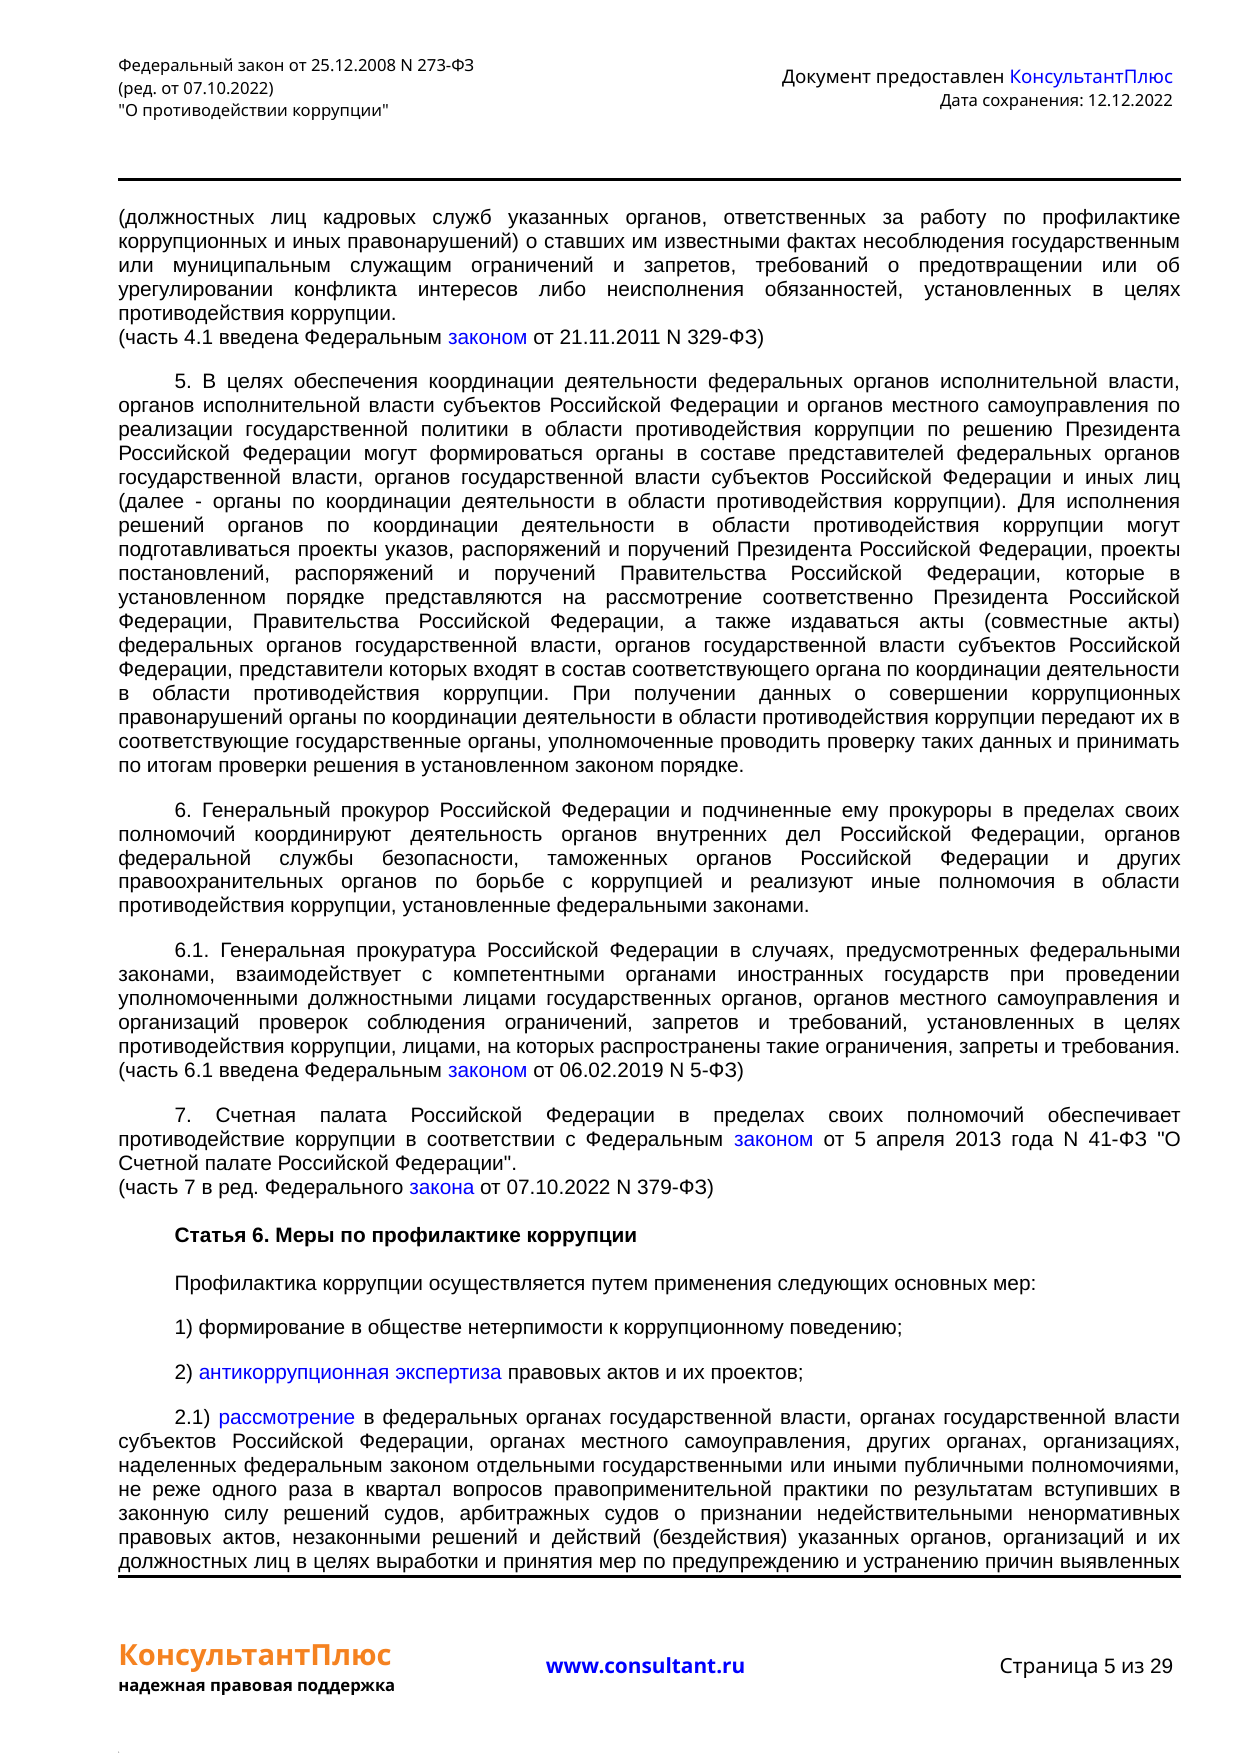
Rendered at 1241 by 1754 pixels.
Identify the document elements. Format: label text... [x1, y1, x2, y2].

text 6.1. Генеральная прокуратура Российской Федерации в случаях, предусмотренных федеральными законами, взаимодействует с компетентными органами иностранных государств при проведении уполномоченными должностными лицами государственных органов, органов местного самоуправления и организаций проверок соблюдения ограничений, запретов и требований, установленных в целях противодействия коррупции, лицами, на которых распространены такие ограничения, запреты и требования. [118, 938, 1181, 1058]
text 5. В целях обеспечения координации деятельности федеральных органов исполнительной власти, органов исполнительной власти субъектов Российской Федерации и органов местного самоуправления по реализации государственной политики в области противодействия коррупции по решению Президента Российской Федерации могут формироваться органы в составе представителей федеральных органов государственной власти, органов государственной власти субъектов Российской Федерации и иных лиц (далее - органы по координации деятельности в области противодействия коррупции). Для исполнения решений органов по координации деятельности в области противодействия коррупции могут подготавливаться проекты указов, распоряжений и поручений Президента Российской Федерации, проекты постановлений, распоряжений и поручений Правительства Российской Федерации, которые в установленном порядке представляются на рассмотрение соответственно Президента Российской Федерации, Правительства Российской Федерации, а также издаваться акты (совместные акты) федеральных органов государственной власти, органов государственной власти субъектов Российской Федерации, представители которых входят в состав соответствующего органа по координации деятельности в области противодействия коррупции. При получении данных о совершении коррупционных правонарушений органы по координации деятельности в области противодействия коррупции передают их в соответствующие государственные органы, уполномоченные проводить проверку таких данных и принимать по итогам проверки решения в установленном законом порядке. [118, 369, 1181, 777]
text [118, 205, 1181, 324]
title Статья 6. Меры по профилактике коррупции [118, 1222, 1181, 1246]
text Профилактика коррупции осуществляется путем применения следующих основных мер: [118, 1270, 1181, 1294]
text (часть 7 в ред. Федерального закона от 07.10.2022 N 379-ФЗ) [118, 1174, 1181, 1198]
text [118, 1405, 1181, 1572]
text 7. Счетная палата Российской Федерации в пределах своих полномочий обеспечивает противодействие коррупции в соответствии с Федеральным законом от 5 апреля 2013 года N 41-ФЗ "О Счетной палате Российской Федерации". [118, 1103, 1181, 1174]
text (часть 6.1 введена Федеральным законом от 06.02.2019 N 5-ФЗ) [118, 1058, 1181, 1082]
text 2) антикоррупционная экспертиза правовых актов и их проектов; [118, 1360, 1181, 1384]
text (часть 4.1 введена Федеральным законом от 21.11.2011 N 329-ФЗ) [118, 324, 1181, 348]
text 6. Генеральный прокурор Российской Федерации и подчиненные ему прокуроры в пределах своих полномочий координируют деятельность органов внутренних дел Российской Федерации, органов федеральной службы безопасности, таможенных органов Российской Федерации и других правоохранительных органов по борьбе с коррупцией и реализуют иные полномочия в области противодействия коррупции, установленные федеральными законами. [118, 797, 1181, 917]
text 1) формирование в обществе нетерпимости к коррупционному поведению; [118, 1315, 1181, 1339]
